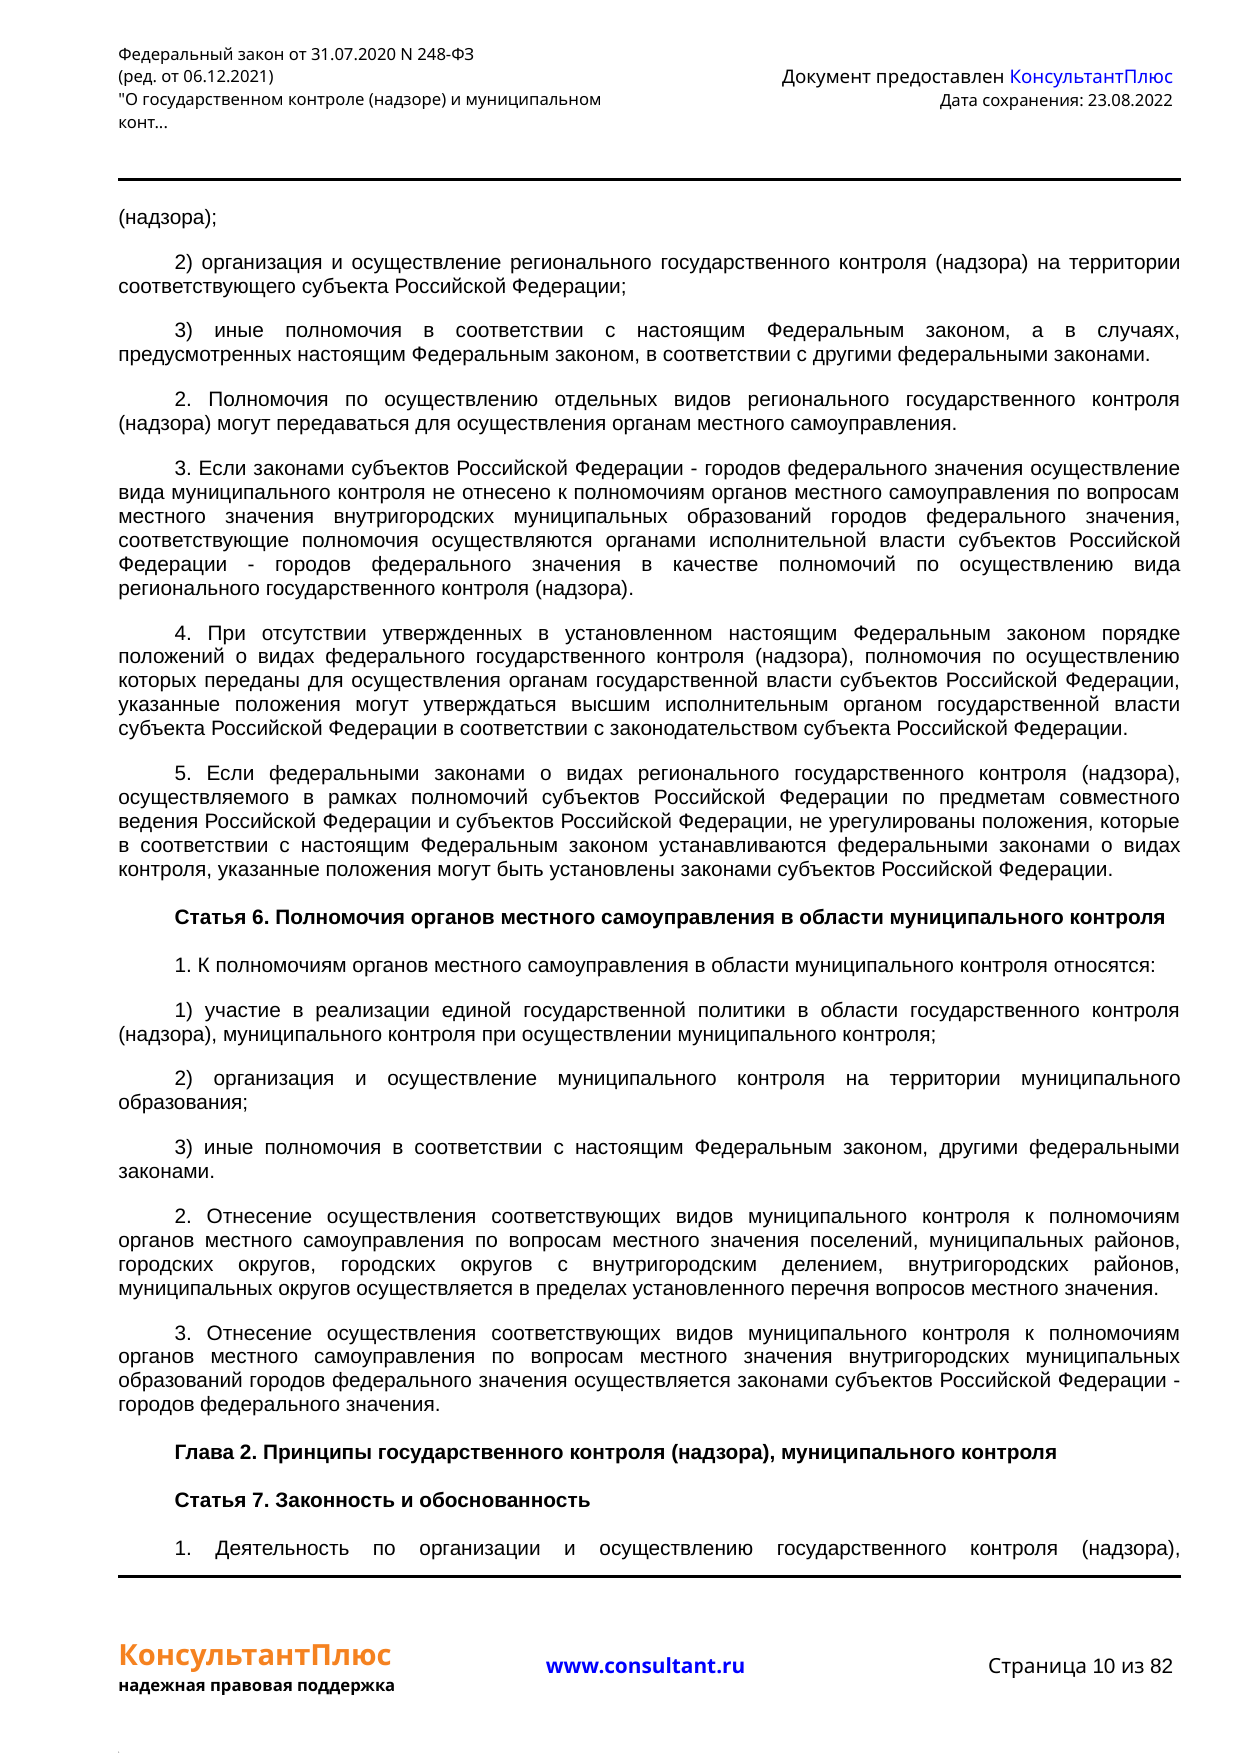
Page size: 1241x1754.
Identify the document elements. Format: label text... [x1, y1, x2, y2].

text 2) организация и осуществление муниципального контроля на территории муниципального образования; [118, 1066, 1181, 1114]
text 1) участие в реализации единой государственной политики в области государственного контроля (надзора), муниципального контроля при осуществлении муниципального контроля; [118, 997, 1181, 1045]
text 3) иные полномочия в соответствии с настоящим Федеральным законом, а в случаях, предусмотренных настоящим Федеральным законом, в соответствии с другими федеральными законами. [118, 318, 1181, 366]
text 3. Если законами субъектов Российской Федерации - городов федерального значения осуществление вида муниципального контроля не отнесено к полномочиям органов местного самоуправления по вопросам местного значения внутригородских муниципальных образований городов федерального значения, соответствующие полномочия осуществляются органами исполнительной власти субъектов Российской Федерации - городов федерального значения в качестве полномочий по осуществлению вида регионального государственного контроля (надзора). [118, 456, 1181, 599]
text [118, 1536, 1181, 1560]
title Статья 6. Полномочия органов местного самоуправления в области муниципального контроля [118, 905, 1181, 929]
text 3. Отнесение осуществления соответствующих видов муниципального контроля к полномочиям органов местного самоуправления по вопросам местного значения внутригородских муниципальных образований городов федерального значения осуществляется законами субъектов Российской Федерации - городов федерального значения. [118, 1320, 1181, 1416]
text 4. При отсутствии утвержденных в установленном настоящим Федеральным законом порядке положений о видах федерального государственного контроля (надзора), полномочия по осуществлению которых переданы для осуществления органам государственной власти субъектов Российской Федерации, указанные положения могут утверждаться высшим исполнительным органом государственной власти субъекта Российской Федерации в соответствии с законодательством субъекта Российской Федерации. [118, 620, 1181, 740]
text 1. К полномочиям органов местного самоуправления в области муниципального контроля относятся: [118, 953, 1181, 977]
text 2. Отнесение осуществления соответствующих видов муниципального контроля к полномочиям органов местного самоуправления по вопросам местного значения поселений, муниципальных районов, городских округов, городских округов с внутригородским делением, внутригородских районов, муниципальных округов осуществляется в пределах установленного перечня вопросов местного значения. [118, 1204, 1181, 1299]
text 2. Полномочия по осуществлению отдельных видов регионального государственного контроля (надзора) могут передаваться для осуществления органам местного самоуправления. [118, 387, 1181, 435]
text 5. Если федеральными законами о видах регионального государственного контроля (надзора), осуществляемого в рамках полномочий субъектов Российской Федерации по предметам совместного ведения Российской Федерации и субъектов Российской Федерации, не урегулированы положения, которые в соответствии с настоящим Федеральным законом устанавливаются федеральными законами о видах контроля, указанные положения могут быть установлены законами субъектов Российской Федерации. [118, 761, 1181, 881]
text 3) иные полномочия в соответствии с настоящим Федеральным законом, другими федеральными законами. [118, 1135, 1181, 1183]
text 2) организация и осуществление регионального государственного контроля (надзора) на территории соответствующего субъекта Российской Федерации; [118, 249, 1181, 297]
title Глава 2. Принципы государственного контроля (надзора), муниципального контроля [118, 1440, 1181, 1464]
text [118, 205, 1181, 229]
title Статья 7. Законность и обоснованность [118, 1488, 1181, 1512]
